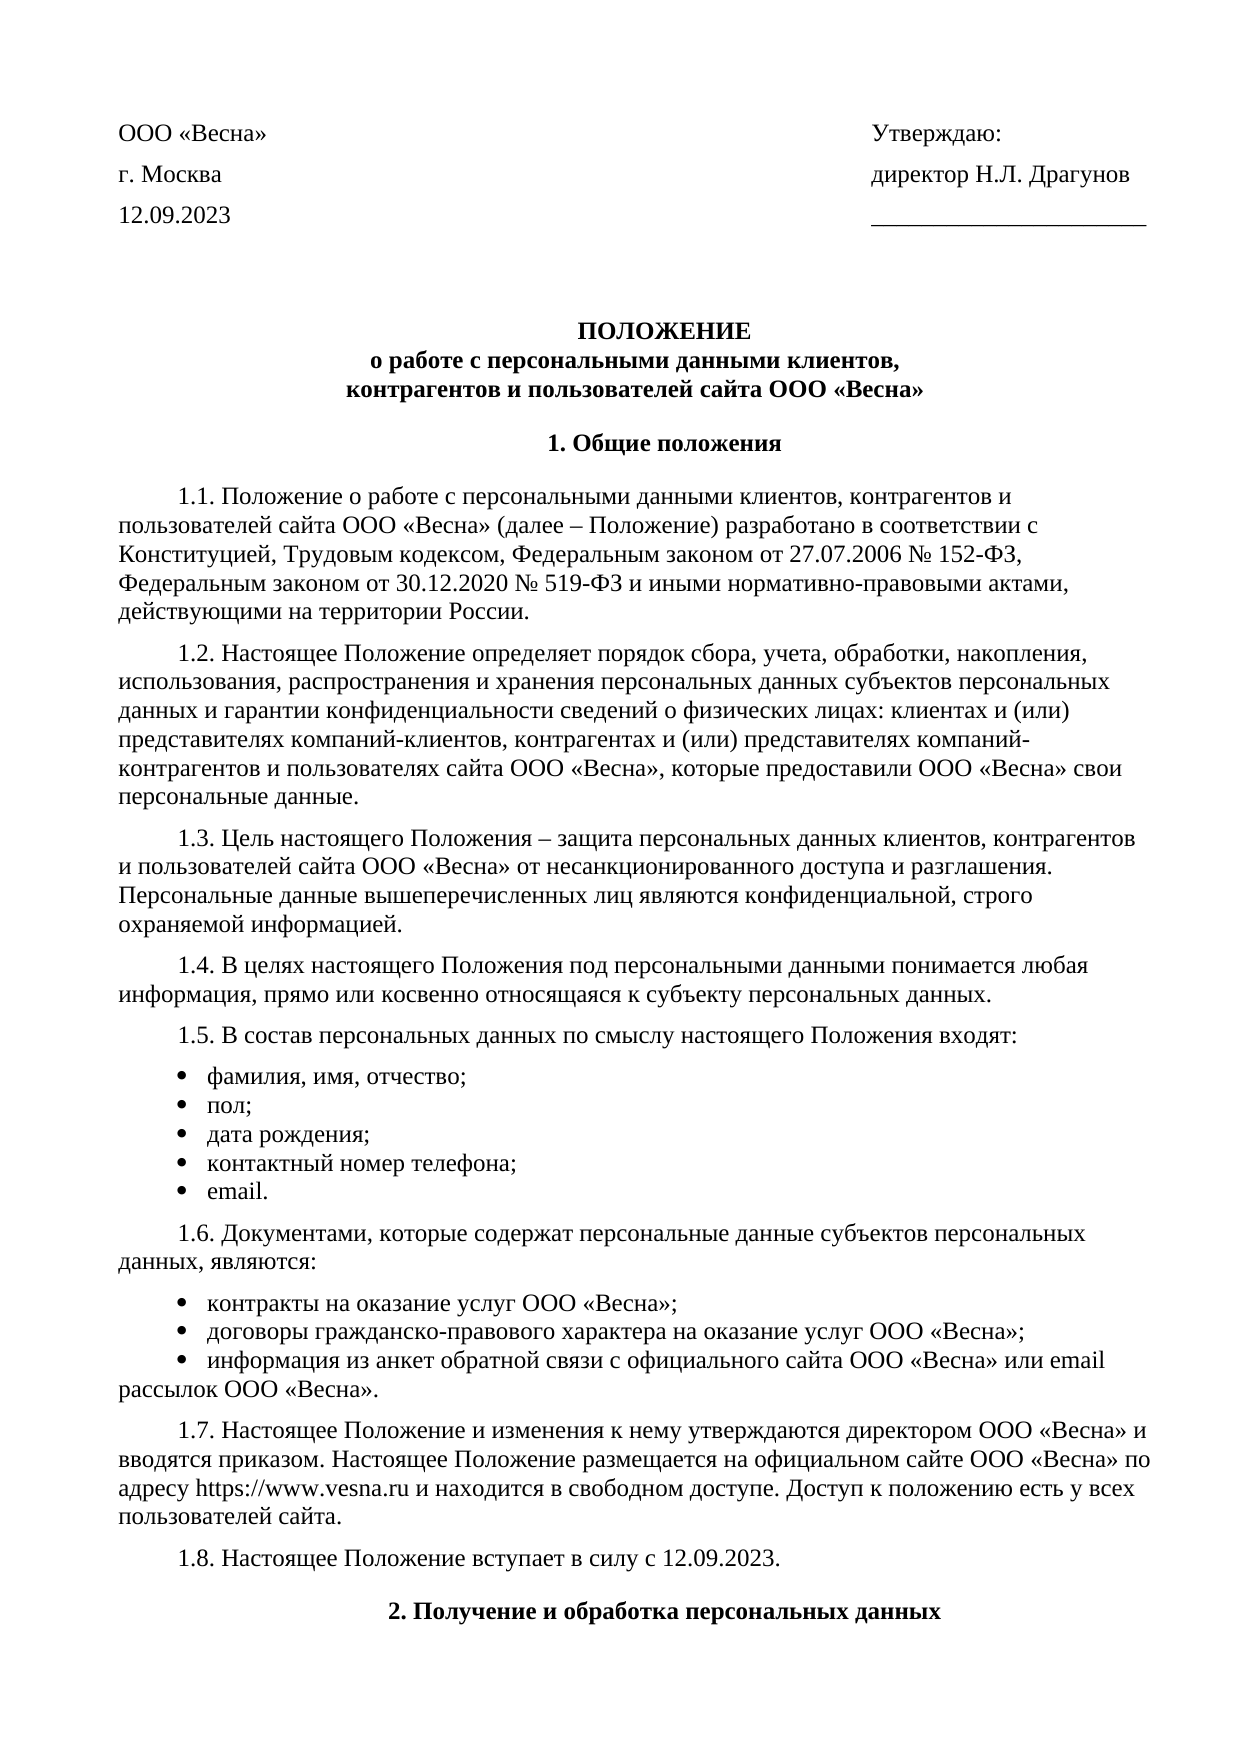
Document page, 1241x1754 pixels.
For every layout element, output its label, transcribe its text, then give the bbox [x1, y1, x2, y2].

list контракты на оказание услуг ООО «Весна»; [118, 1288, 1133, 1316]
list контактный номер телефона; [118, 1148, 1133, 1176]
text 12.09.2023 ______________________ [118, 201, 1152, 229]
text 1.1. Положение о работе с персональными данными клиентов, контрагентов и пользователей сайта ООО «Весна» (далее – Положение) разработано в соответствии с Конституцией, Трудовым кодексом, Федеральным законом от 27.07.2006 № 152-ФЗ, Федеральным законом от 30.12.2020 № 519-ФЗ и иными нормативно-правовыми актами, действующими на территории России. [118, 481, 1152, 625]
text 1.5. В состав персональных данных по смыслу настоящего Положения входят: [118, 1020, 1152, 1049]
text 1.6. Документами, которые содержат персональные данные субъектов персональных данных, являются: [118, 1218, 1152, 1275]
text 2. Получение и обработка персональных данных [118, 1596, 1152, 1625]
list информация из анкет обратной связи с официального сайта ООО «Весна» или email рассылок ООО «Весна». [118, 1345, 1133, 1403]
text ООО «Весна» Утверждаю: [118, 118, 1152, 147]
text ПОЛОЖЕНИЕ о работе с персональными данными клиентов, контрагентов и пользователей сайта ООО «Весна» [118, 316, 1152, 403]
list пол; [118, 1090, 1133, 1119]
list договоры гражданско-правового характера на оказание услуг ООО «Весна»; [118, 1316, 1133, 1345]
text 1. Общие положения [118, 428, 1152, 456]
text 1.7. Настоящее Положение и изменения к нему утверждаются директором ООО «Весна» и вводятся приказом. Настоящее Положение размещается на официальном сайте ООО «Весна» по адресу https://www.vesna.ru и находится в свободном доступе. Доступ к положению есть у всех пользователей сайта. [118, 1415, 1152, 1530]
text г. Москва директор Н.Л. Драгунов [118, 159, 1152, 188]
list фамилия, имя, отчество; [118, 1061, 1133, 1090]
text 1.8. Настоящее Положение вступает в силу с 12.09.2023. [118, 1543, 1152, 1571]
list дата рождения; [118, 1119, 1133, 1148]
text 1.3. Цель настоящего Положения – защита персональных данных клиентов, контрагентов и пользователей сайта ООО «Весна» от несанкционированного доступа и разглашения. Персональные данные вышеперечисленных лиц являются конфиденциальной, строго охраняемой информацией. [118, 823, 1152, 938]
text 1.4. В целях настоящего Положения под персональными данными понимается любая информация, прямо или косвенно относящаяся к субъекту персональных данных. [118, 950, 1152, 1008]
text 1.2. Настоящее Положение определяет порядок сбора, учета, обработки, накопления, использования, распространения и хранения персональных данных субъектов персональных данных и гарантии конфиденциальности сведений о физических лицах: клиентах и (или) представителях компаний-клиентов, контрагентах и (или) представителях компаний-контрагентов и пользователях сайта ООО «Весна», которые предоставили ООО «Весна» свои персональные данные. [118, 638, 1152, 810]
list email. [118, 1176, 1133, 1205]
